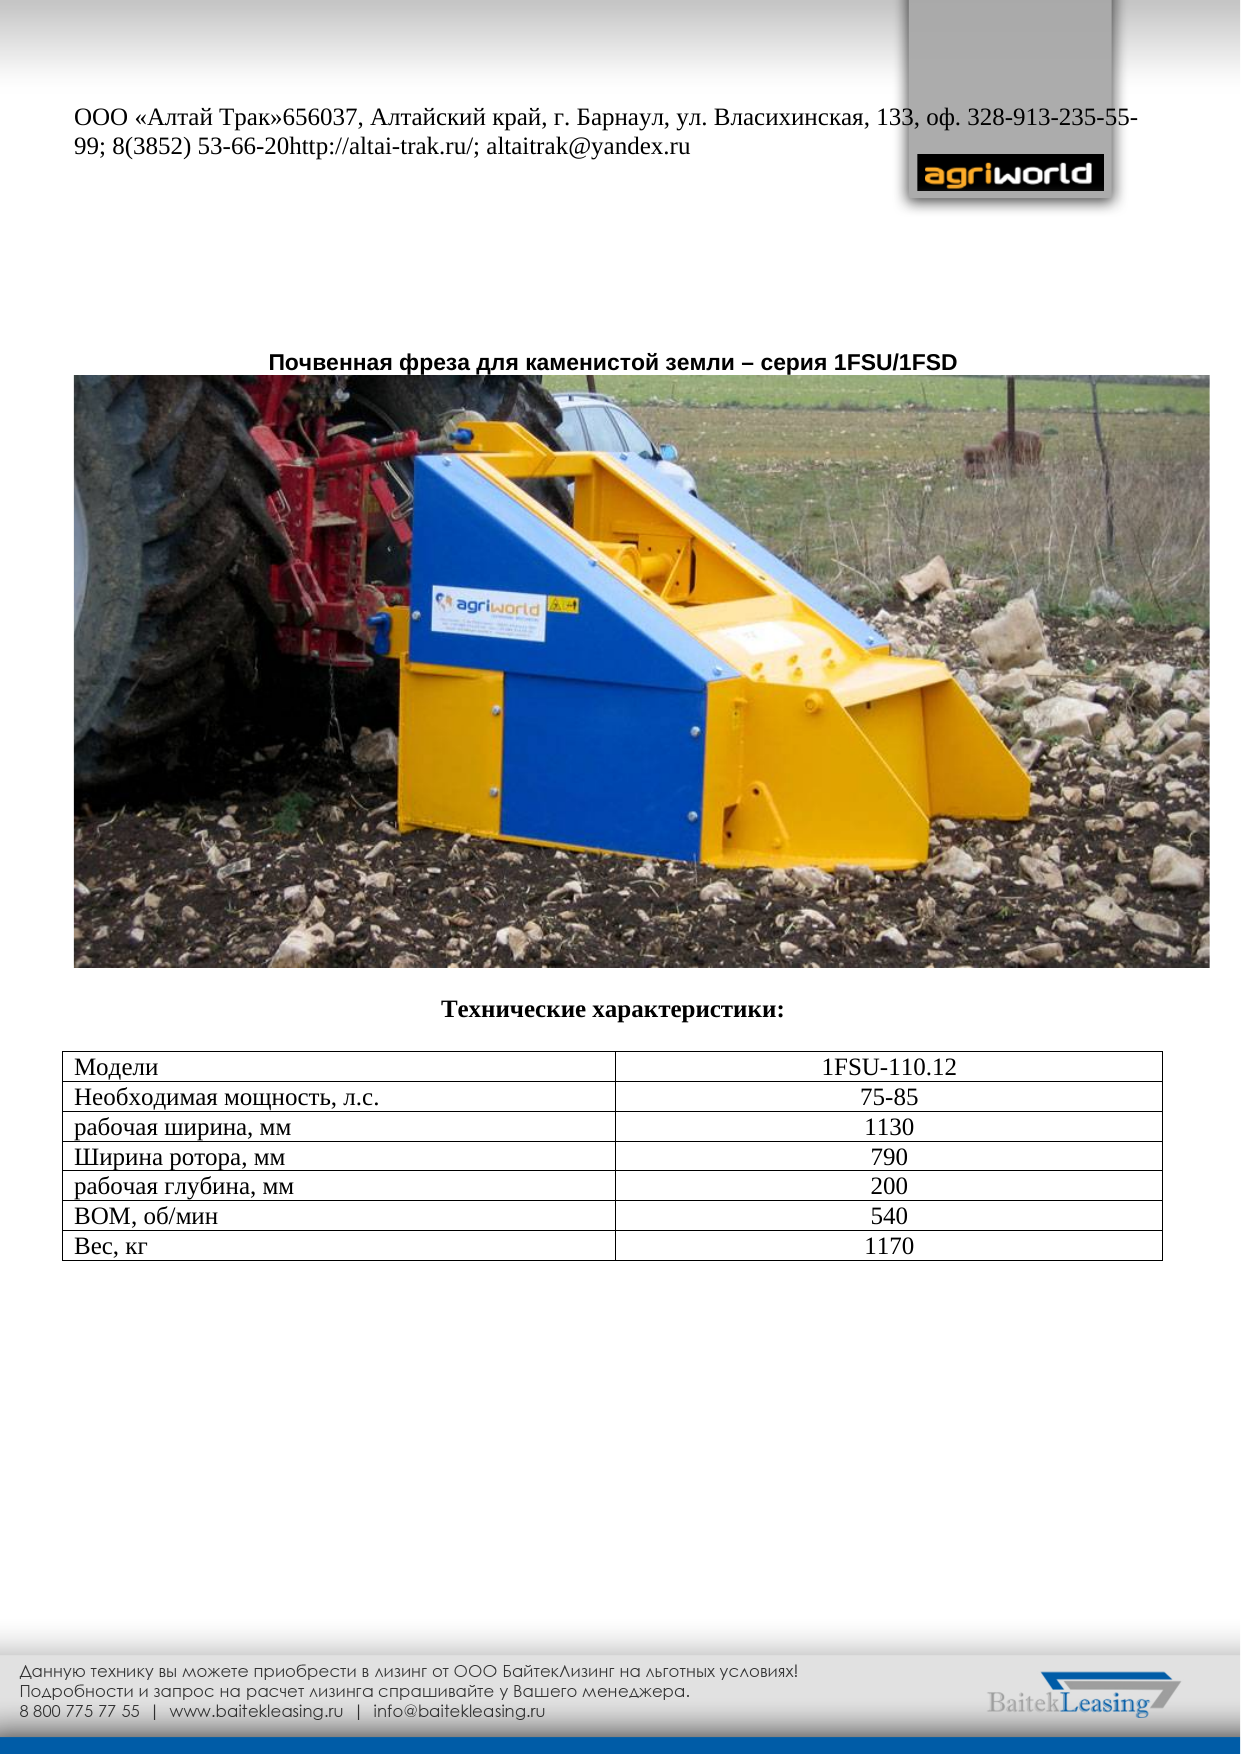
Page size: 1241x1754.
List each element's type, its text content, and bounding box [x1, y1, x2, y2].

table_cell 75-85 [616, 1082, 1162, 1111]
table_cell 540 [616, 1201, 1162, 1230]
table_header 1FSU-110.12 [616, 1052, 1162, 1081]
picture [0, 0, 1241, 238]
table_cell Вес, кг [63, 1231, 615, 1260]
table_cell ВОМ, об/мин [63, 1201, 615, 1230]
table_cell 790 [616, 1142, 1162, 1170]
table_cell рабочая глубина, мм [63, 1171, 615, 1200]
text Технические характеристики: [74, 994, 1152, 1022]
table_cell 1130 [616, 1112, 1162, 1141]
picture [73, 375, 1210, 968]
text Почвенная фреза для каменистой земли – серия 1FSU/1FSD [74, 349, 1152, 375]
table_cell рабочая ширина, мм [63, 1112, 615, 1141]
table_cell 1170 [616, 1231, 1162, 1260]
table_cell Необходимая мощность, л.с. [63, 1082, 615, 1111]
picture [0, 1567, 1241, 1754]
table_cell Ширина ротора, мм [63, 1142, 615, 1170]
table_cell 200 [616, 1171, 1162, 1200]
table_header Модели [63, 1052, 615, 1081]
